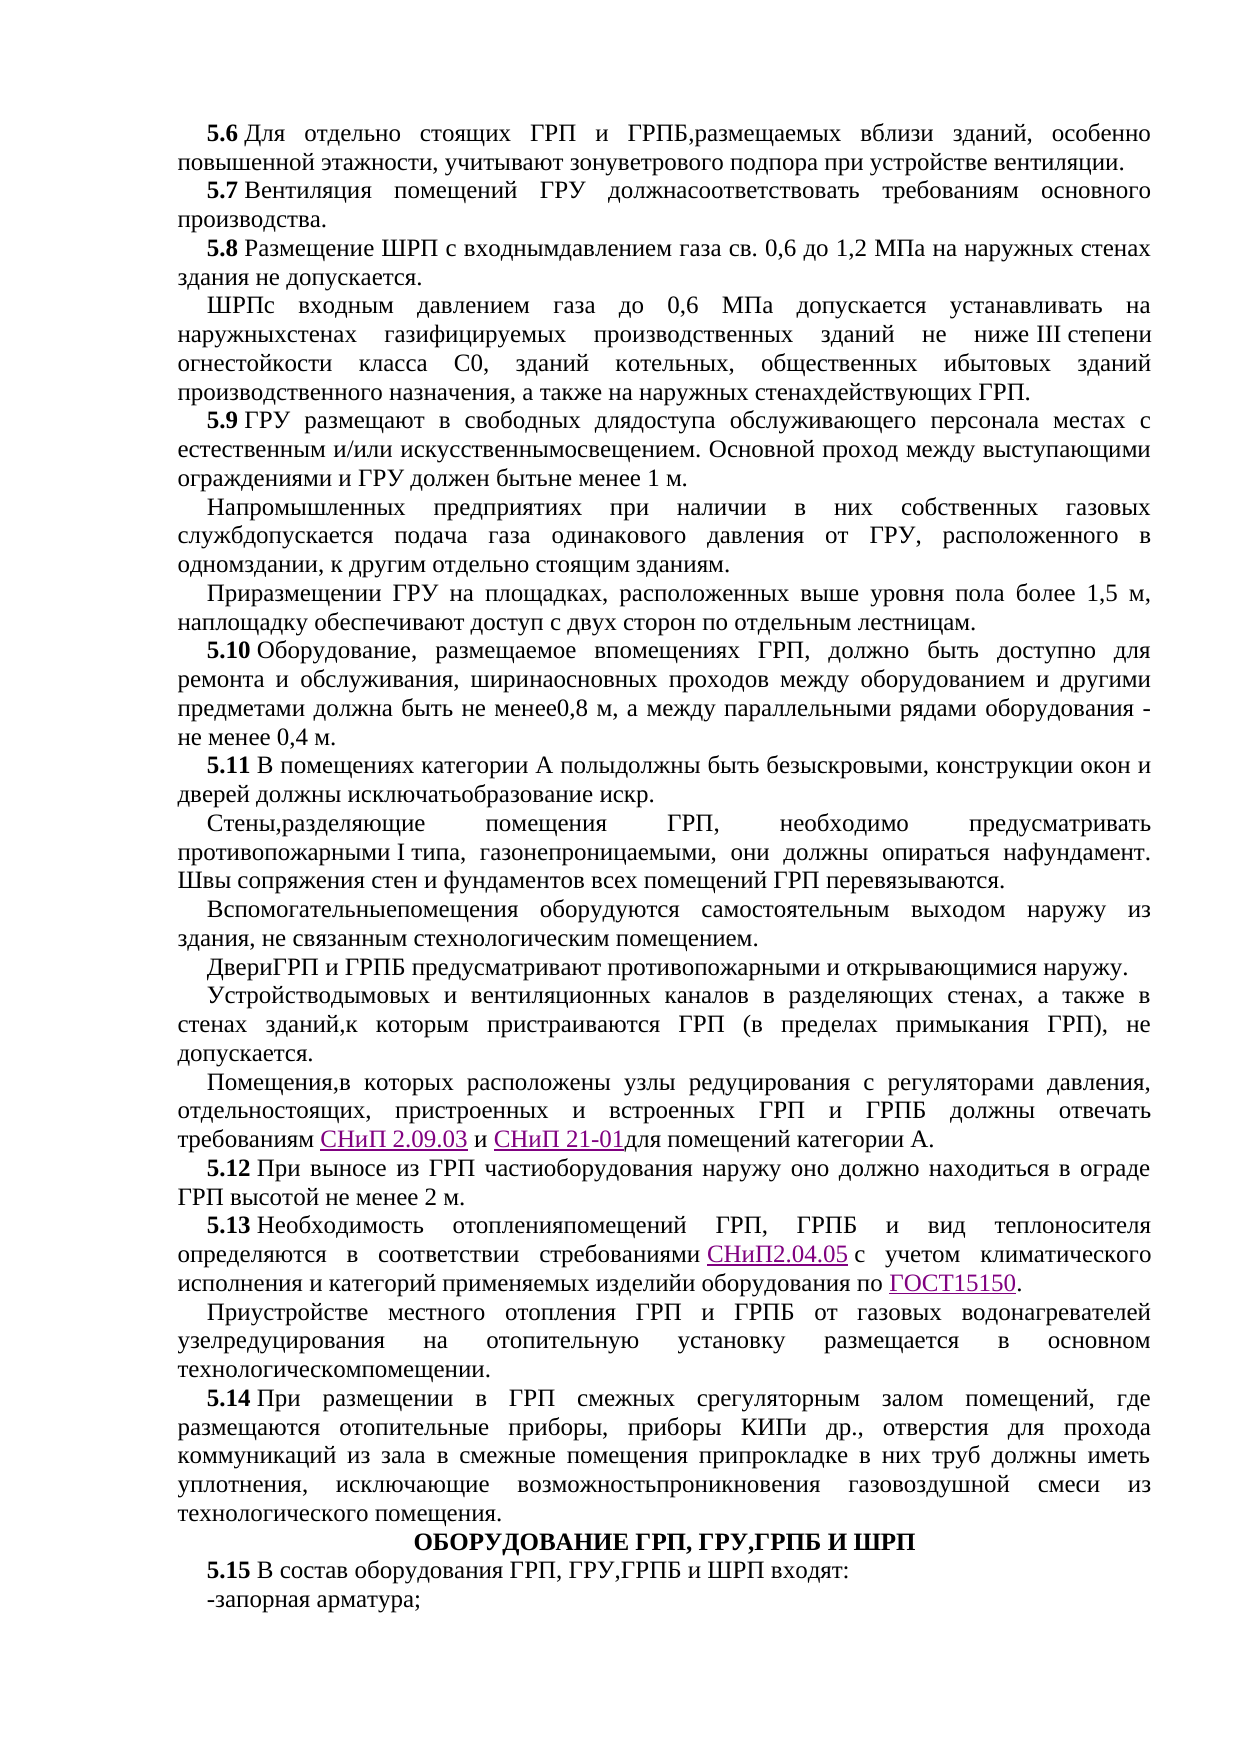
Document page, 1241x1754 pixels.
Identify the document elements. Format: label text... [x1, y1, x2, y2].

text ШРПс входным давлением газа до 0,6 МПа допускается устанавливать на наружныхстенах газифицируемых производственных зданий не ниже III степени огнестойкости класса С0, зданий котельных, общественных ибытовых зданий производственного назначения, а также на наружных стенахдействующих ГРП. [177, 291, 1152, 406]
text 5.14 При размещении в ГРП смежных срегуляторным залом помещений, где размещаются отопительные приборы, приборы КИПи др., отверстия для прохода коммуникаций из зала в смежные помещения припрокладке в них труб должны иметь уплотнения, исключающие возможностьпроникновения газовоздушной смеси из технологического помещения. [177, 1383, 1152, 1527]
text 5.15 В состав оборудования ГРП, ГРУ,ГРПБ и ШРП входят: [177, 1556, 1152, 1584]
text 5.6 Для отдельно стоящих ГРП и ГРПБ,размещаемых вблизи зданий, особенно повышенной этажности, учитывают зонуветрового подпора при устройстве вентиляции. [177, 118, 1152, 176]
text Устройстводымовых и вентиляционных каналов в разделяющих стенах, а также в стенах зданий,к которым пристраиваются ГРП (в пределах примыкания ГРП), не допускается. [177, 981, 1152, 1067]
text 5.11 В помещениях категории А полыдолжны быть безыскровыми, конструкции окон и дверей должны исключатьобразование искр. [177, 751, 1152, 808]
text Помещения,в которых расположены узлы редуцирования с регуляторами давления, отдельностоящих, пристроенных и встроенных ГРП и ГРПБ должны отвечать требованиям СНиП 2.09.03 и СНиП 21-01для помещений категории А. [177, 1067, 1152, 1153]
text Вспомогательныепомещения оборудуются самостоятельным выходом наружу из здания, не связанным стехнологическим помещением. [177, 894, 1152, 952]
text ОБОРУДОВАНИЕ ГРП, ГРУ,ГРПБ И ШРП [177, 1527, 1152, 1556]
text -запорная арматура; [177, 1584, 1152, 1613]
text Стены,разделяющие помещения ГРП, необходимо предусматривать противопожарными I типа, газонепроницаемыми, они должны опираться нафундамент. Швы сопряжения стен и фундаментов всех помещений ГРП перевязываются. [177, 808, 1152, 894]
text 5.9 ГРУ размещают в свободных длядоступа обслуживающего персонала местах с естественным и/или искусственнымосвещением. Основной проход между выступающими ограждениями и ГРУ должен бытьне менее 1 м. [177, 406, 1152, 492]
text Приразмещении ГРУ на площадках, расположенных выше уровня пола более 1,5 м, наплощадку обеспечивают доступ с двух сторон по отдельным лестницам. [177, 578, 1152, 636]
text 5.12 При выносе из ГРП частиоборудования наружу оно должно находиться в ограде ГРП высотой не менее 2 м. [177, 1153, 1152, 1211]
text Приустройстве местного отопления ГРП и ГРПБ от газовых водонагревателей узелредуцирования на отопительную установку размещается в основном технологическомпомещении. [177, 1297, 1152, 1383]
text Напромышленных предприятиях при наличии в них собственных газовых службдопускается подача газа одинакового давления от ГРУ, расположенного в одномздании, к другим отдельно стоящим зданиям. [177, 492, 1152, 578]
text 5.13 Необходимость отопленияпомещений ГРП, ГРПБ и вид теплоносителя определяются в соответствии стребованиями СНиП2.04.05 с учетом климатического исполнения и категорий применяемых изделийи оборудования по ГОСТ15150. [177, 1211, 1152, 1297]
text ДвериГРП и ГРПБ предусматривают противопожарными и открывающимися наружу. [177, 952, 1152, 981]
text 5.8 Размещение ШРП с входнымдавлением газа св. 0,6 до 1,2 МПа на наружных стенах здания не допускается. [177, 233, 1152, 291]
text 5.7 Вентиляция помещений ГРУ должнасоответствовать требованиям основного производства. [177, 176, 1152, 233]
text 5.10 Оборудование, размещаемое впомещениях ГРП, должно быть доступно для ремонта и обслуживания, ширинаосновных проходов между оборудованием и другими предметами должна быть не менее0,8 м, а между параллельными рядами оборудования - не менее 0,4 м. [177, 636, 1152, 751]
